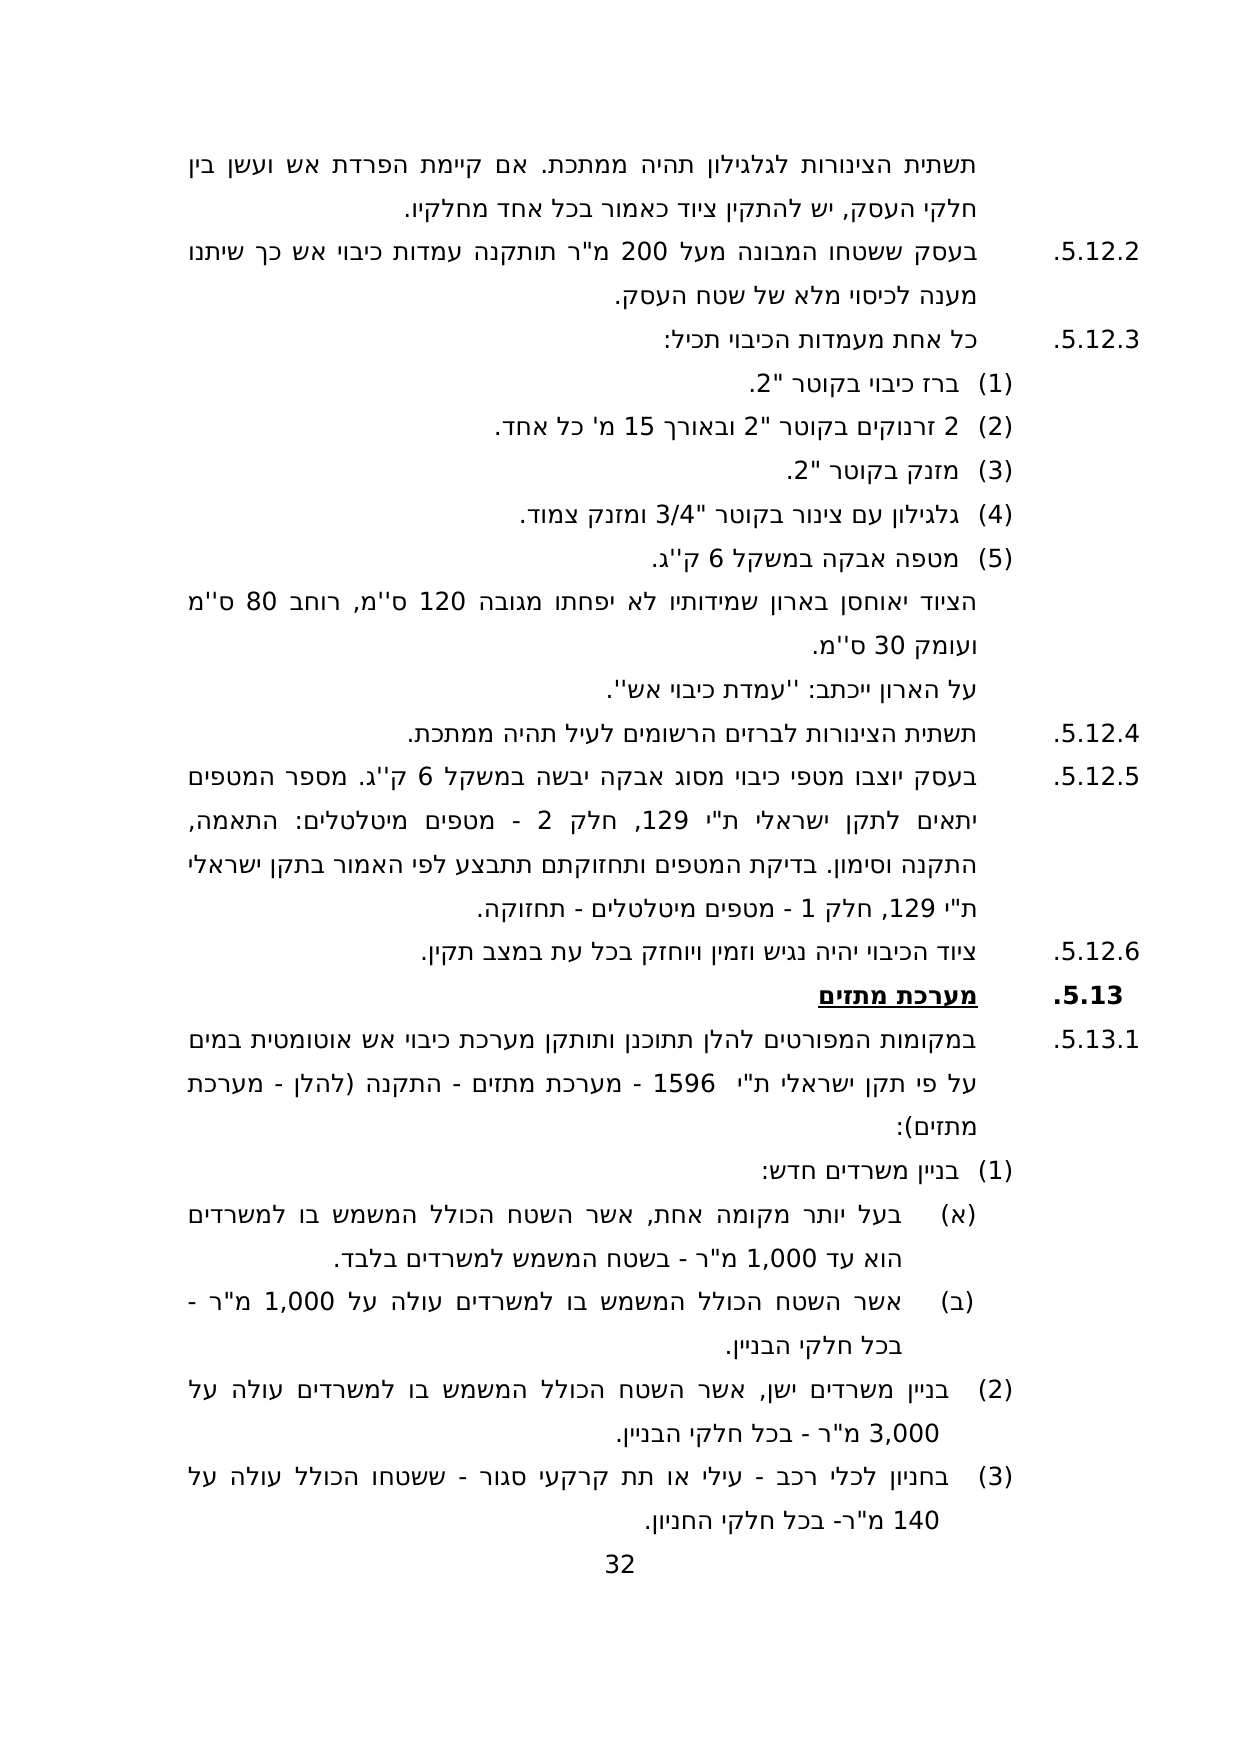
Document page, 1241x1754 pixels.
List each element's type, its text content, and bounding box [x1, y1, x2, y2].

text על הארון ייכתב: ''עמדת כיבוי אש''. [187, 675, 1015, 704]
text הציוד יאוחסן בארון שמידותיו לא יפחתו מגובה 120 ס''מ, רוחב 80 ס''מ ועומק 30 ס''מ. [187, 587, 978, 660]
list בעסק ששטחו המבונה מעל 200 מ"ר תותקנה עמדות כיבוי אש כך שיתנו מענה לכיסוי מלא של שטח העסק. [187, 237, 1053, 310]
list בעל יותר מקומה אחת, אשר השטח הכולל המשמש בו למשרדים הוא עד 1,000 מ"ר - בשטח המשמש למשרדים בלבד. [187, 1200, 940, 1273]
list בניין משרדים ישן, אשר השטח הכולל המשמש בו למשרדים עולה על 3,000 מ"ר - בכל חלקי הבניין. [187, 1375, 978, 1448]
list מטפה אבקה במשקל 6 ק''ג. [187, 544, 978, 573]
list בעסק יוצבו מטפי כיבוי מסוג אבקה יבשה במשקל 6 ק''ג. מספר המטפים יתאים לתקן ישראלי ת"י 129, חלק 2 - מטפים מיטלטלים: התאמה, התקנה וסימון. בדיקת המטפים ותחזוקתם תתבצע לפי האמור בתקן ישראלי ת"י 129, חלק 1 - מטפים מיטלטלים - תחזוקה. [187, 762, 1053, 923]
list מזנק בקוטר "2. [187, 456, 978, 485]
list גלגילון עם צינור בקוטר "3/4 ומזנק צמוד. [187, 500, 978, 529]
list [187, 150, 1053, 223]
list ציוד הכיבוי יהיה נגיש וזמין ויוחזק בכל עת במצב תקין. [187, 937, 1053, 967]
list 2 זרנוקים בקוטר "2 ובאורך 15 מ' כל אחד. [187, 412, 978, 442]
list במקומות המפורטים להלן תתוכנן ותותקן מערכת כיבוי אש אוטומטית במים על פי תקן ישראלי ת"י 1596 - מערכת מתזים - התקנה (להלן - מערכת מתזים): [187, 1025, 1053, 1142]
list כל אחת מעמדות הכיבוי תכיל: [187, 325, 1053, 354]
list מערכת מתזים [187, 981, 1053, 1010]
list אשר השטח הכולל המשמש בו למשרדים עולה על 1,000 מ"ר - בכל חלקי הבניין. [187, 1287, 940, 1360]
list ברז כיבוי בקוטר "2. [187, 369, 978, 398]
list בניין משרדים חדש: [187, 1156, 978, 1185]
list תשתית הצינורות לברזים הרשומים לעיל תהיה ממתכת. [187, 719, 1053, 748]
list בחניון לכלי רכב - עילי או תת קרקעי סגור - ששטחו הכולל עולה על 140 מ"ר- בכל חלקי החניון. [187, 1462, 978, 1535]
